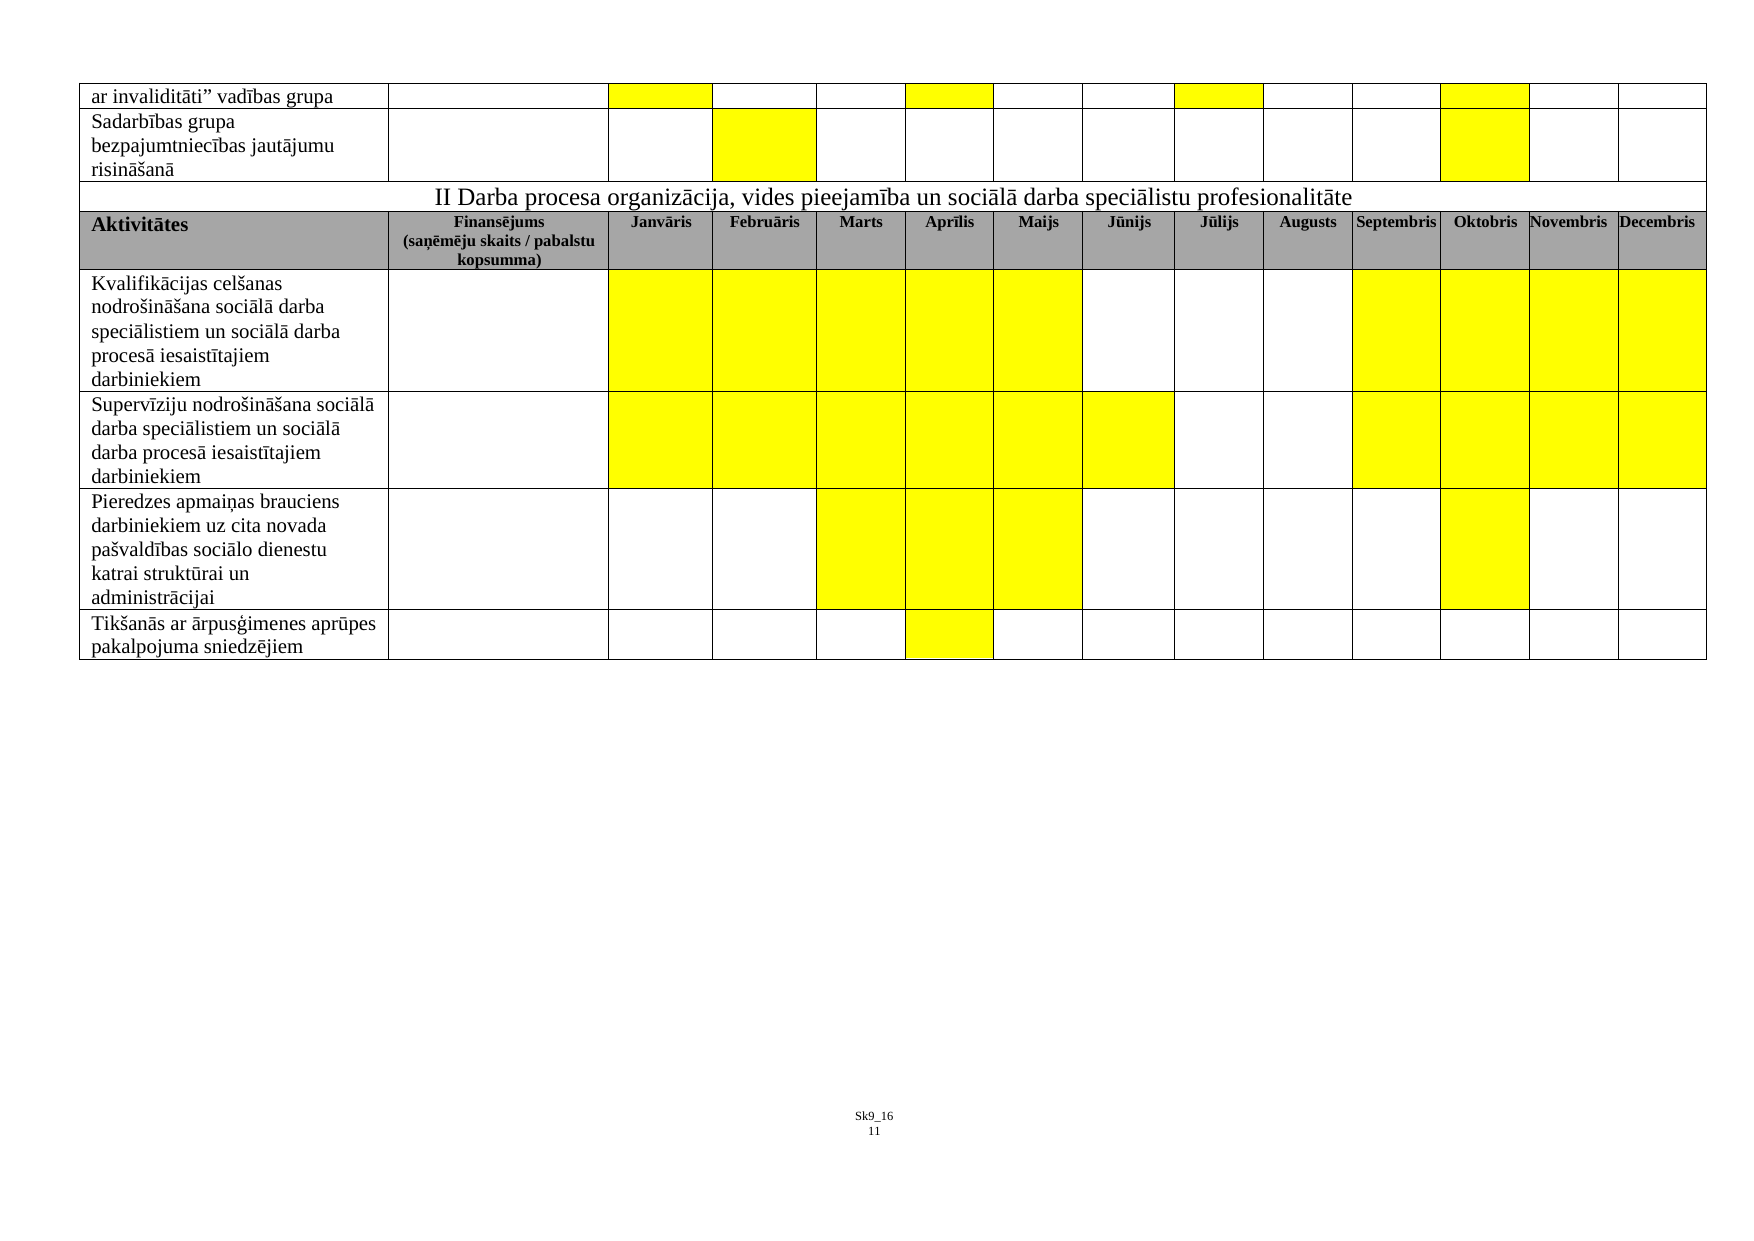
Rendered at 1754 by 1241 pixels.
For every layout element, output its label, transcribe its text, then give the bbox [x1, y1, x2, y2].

table_cell [389, 84, 608, 108]
table_cell Jūlijs [1175, 212, 1263, 269]
table_cell [1264, 109, 1352, 181]
table_cell [1441, 610, 1529, 658]
table_cell [1530, 270, 1618, 391]
table_cell II Darba procesa organizācija, vides pieejamība un sociālā darba speciālistu profesionalitāte [80, 182, 1706, 211]
table_cell [1175, 610, 1263, 658]
table_cell Decembris [1619, 212, 1706, 269]
table_cell Tikšanās ar ārpusģimenes aprūpes pakalpojuma sniedzējiem [80, 610, 388, 658]
table_cell [994, 270, 1082, 391]
table_cell [1441, 489, 1529, 609]
table_cell [1530, 392, 1618, 488]
table_cell [906, 392, 993, 488]
table_cell [713, 109, 816, 181]
table_cell [1353, 489, 1440, 609]
table_cell [389, 270, 608, 391]
table_cell Pieredzes apmaiņas brauciens darbiniekiem uz cita novada pašvaldības sociālo dienestu katrai struktūrai un administrācijai [80, 489, 388, 609]
table_cell [713, 489, 816, 609]
table_cell [713, 84, 816, 108]
table_cell Novembris [1530, 212, 1618, 269]
table_cell [1264, 392, 1352, 488]
table_cell [906, 109, 993, 181]
table_cell [1083, 610, 1174, 658]
table_cell [1175, 84, 1263, 108]
table_cell [906, 84, 993, 108]
table_cell [1353, 109, 1440, 181]
table_cell [1619, 392, 1706, 488]
table_cell [1264, 489, 1352, 609]
table_cell [1619, 84, 1706, 108]
table_cell [906, 270, 993, 391]
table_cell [80, 84, 388, 108]
table_cell [713, 610, 816, 658]
table_cell [609, 610, 712, 658]
table_cell [1530, 109, 1618, 181]
table_cell Kvalifikācijas celšanas nodrošināšana sociālā darba speciālistiem un sociālā darba procesā iesaistītajiem darbiniekiem [80, 270, 388, 391]
table_cell [713, 270, 816, 391]
table_cell [389, 109, 608, 181]
table_cell Supervīziju nodrošināšana sociālā darba speciālistiem un sociālā darba procesā iesaistītajiem darbiniekiem [80, 392, 388, 488]
table_cell [609, 392, 712, 488]
table_cell [1083, 84, 1174, 108]
table_cell Septembris [1353, 212, 1440, 269]
table_cell [906, 489, 993, 609]
table_cell Janvāris [609, 212, 712, 269]
table_cell Marts [817, 212, 905, 269]
table_cell [1264, 84, 1352, 108]
table_cell [1083, 270, 1174, 391]
table_cell [1353, 392, 1440, 488]
table_cell [389, 610, 608, 658]
table_cell Aprīlis [906, 212, 993, 269]
table_cell [1175, 109, 1263, 181]
table_cell [389, 392, 608, 488]
table_cell [994, 84, 1082, 108]
table_cell [609, 109, 712, 181]
table_cell [1441, 109, 1529, 181]
table_cell [1353, 610, 1440, 658]
table_cell [1530, 489, 1618, 609]
table_cell Februāris [713, 212, 816, 269]
table_cell [1264, 270, 1352, 391]
table_cell [609, 489, 712, 609]
table_cell [609, 270, 712, 391]
table_cell [1441, 270, 1529, 391]
table_cell [994, 392, 1082, 488]
table_cell Finansējums (saņēmēju skaits / pabalstu kopsumma) [389, 212, 608, 269]
table_cell [1083, 489, 1174, 609]
table_cell [1619, 610, 1706, 658]
table_cell [994, 489, 1082, 609]
table_cell [817, 84, 905, 108]
table_cell Augusts [1264, 212, 1352, 269]
table_cell [1530, 84, 1618, 108]
table_cell [1441, 84, 1529, 108]
table_cell [1175, 489, 1263, 609]
table_cell [1083, 392, 1174, 488]
table_cell Oktobris [1441, 212, 1529, 269]
table_cell Jūnijs [1083, 212, 1174, 269]
table_cell [994, 610, 1082, 658]
table_cell [817, 270, 905, 391]
table_cell [1619, 489, 1706, 609]
table_cell [1175, 392, 1263, 488]
table_cell [389, 489, 608, 609]
table_cell [1353, 84, 1440, 108]
table_cell [609, 84, 712, 108]
table_cell [817, 610, 905, 658]
table_cell [817, 109, 905, 181]
table_cell [1175, 270, 1263, 391]
table_cell [1264, 610, 1352, 658]
table_cell [1619, 109, 1706, 181]
table_cell Sadarbības grupa bezpajumtniecības jautājumu risināšanā [80, 109, 388, 181]
table_cell [817, 489, 905, 609]
table_cell [1441, 392, 1529, 488]
table_cell Aktivitātes [80, 212, 388, 269]
table_cell [1619, 270, 1706, 391]
table_cell [1530, 610, 1618, 658]
table_cell [1083, 109, 1174, 181]
table_cell [1353, 270, 1440, 391]
table_cell [817, 392, 905, 488]
table_cell [994, 109, 1082, 181]
table_cell Maijs [994, 212, 1082, 269]
table_cell [906, 610, 993, 658]
table_cell [713, 392, 816, 488]
